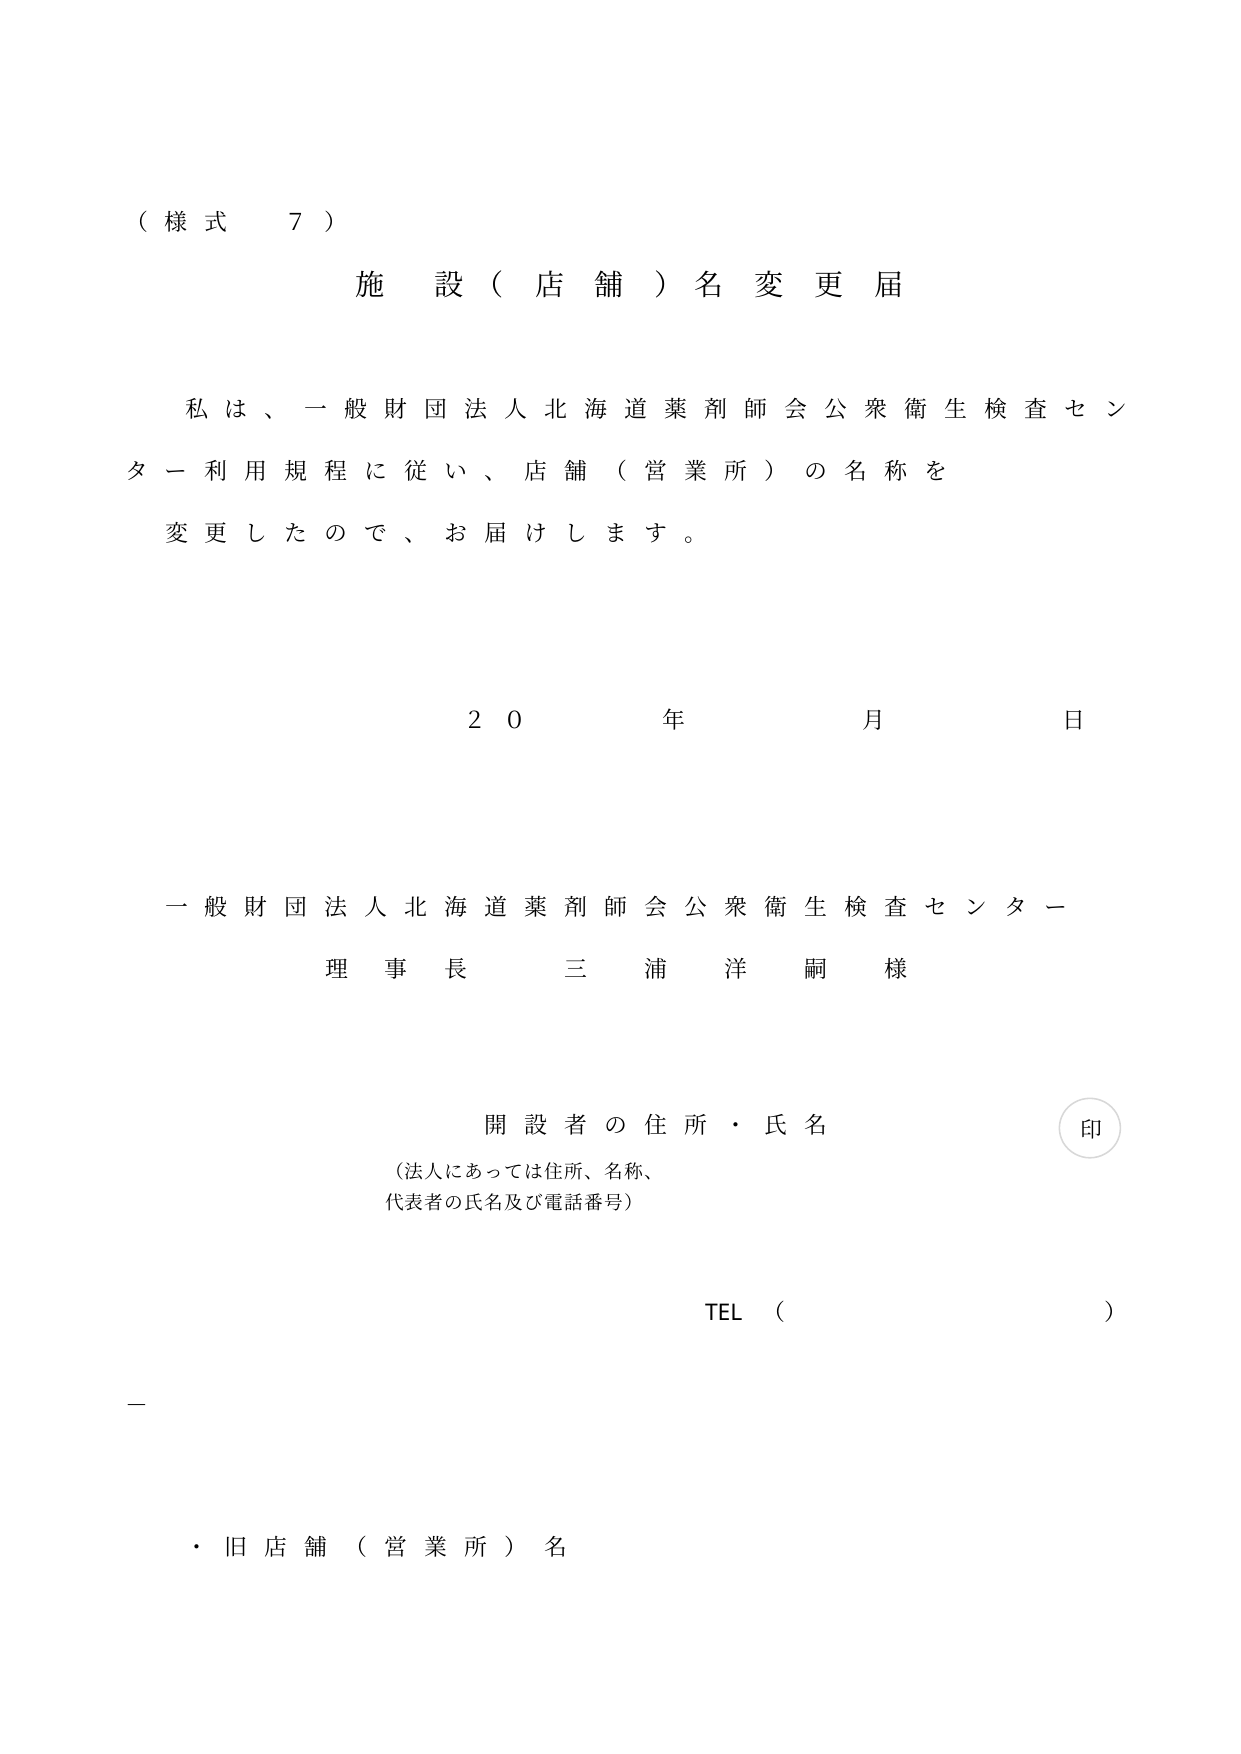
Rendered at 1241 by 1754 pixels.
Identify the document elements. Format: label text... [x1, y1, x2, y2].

text 私は、一般財団法人北海道薬剤師会公衆衛生検査センター利用規程に従い、店舗（営業所）の名称を [125, 376, 1145, 501]
text （法人にあっては住所、名称、 [125, 1155, 1145, 1186]
text 開設者の住所・氏名 [125, 1092, 1145, 1155]
text ２０ 年 月 日 [125, 688, 1103, 750]
text TEL（ ） － [125, 1279, 1145, 1435]
text 一般財団法人北海道薬剤師会公衆衛生検査センター [125, 874, 1145, 937]
text ・旧店舗（営業所）名 [125, 1514, 1145, 1576]
text 理 事 長 三 浦 洋 嗣 様 [125, 937, 1145, 999]
text 変更したので、お届けします。 [125, 501, 1145, 563]
text 施 設（ 店 舗 ）名 変 更 届 [125, 252, 1145, 314]
text 代表者の氏名及び電話番号） [125, 1186, 1145, 1217]
text （様式 ７） [125, 189, 1145, 252]
